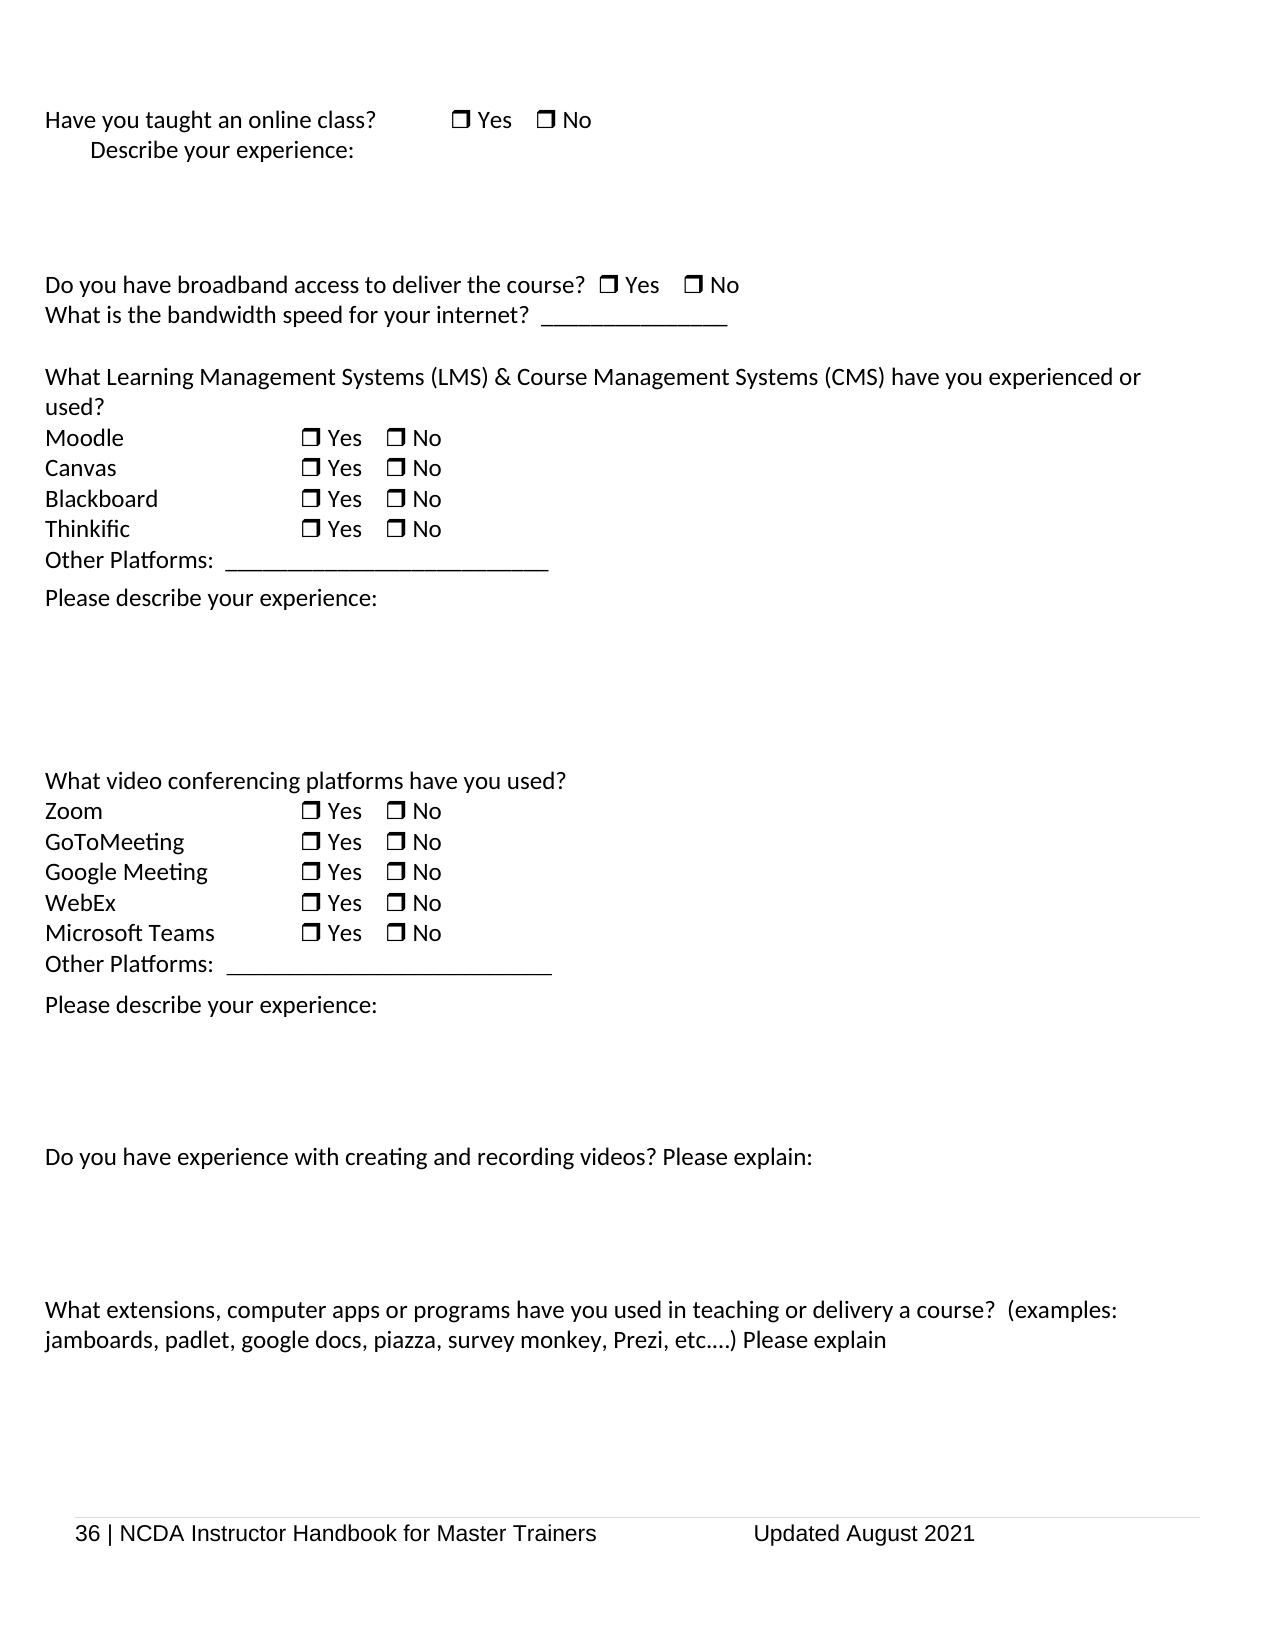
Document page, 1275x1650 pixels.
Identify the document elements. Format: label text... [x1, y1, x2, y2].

text Other Platforms: __________________________ [45, 544, 1200, 574]
text Please describe your experience: [45, 989, 1200, 1019]
text Moodle Yes No [45, 422, 1200, 452]
text Describe your experience: [45, 134, 1200, 165]
text Canvas Yes No [45, 452, 1200, 483]
text What video conferencing platforms have you used? [45, 765, 1200, 796]
text Microsoft Teams Yes No [45, 918, 1200, 948]
text Please describe your experience: [45, 582, 1200, 612]
text Have you taught an online class? Yes No [45, 104, 1200, 134]
text Google Meeting Yes No [45, 857, 1200, 887]
text Other Platforms: __________________________ [45, 948, 1200, 979]
text What is the bandwidth speed for your internet? _______________ [45, 299, 1200, 330]
text GoToMeeting Yes No [45, 826, 1200, 857]
text Do you have experience with creating and recording videos? Please explain: [45, 1141, 1200, 1172]
text Zoom Yes No [45, 796, 1200, 826]
text Blackboard Yes No [45, 483, 1200, 513]
text Thinkific Yes No [45, 513, 1200, 544]
text WebEx Yes No [45, 887, 1200, 918]
text What extensions, computer apps or programs have you used in teaching or delivery a course? (examples: jamboards, padlet, google docs, piazza, survey monkey, Prezi, etc.…) Please explain [45, 1294, 1200, 1355]
text What Learning Management Systems (LMS) & Course Management Systems (CMS) have you experienced or used? [45, 361, 1200, 422]
text Do you have broadband access to deliver the course? Yes No [45, 269, 1200, 299]
